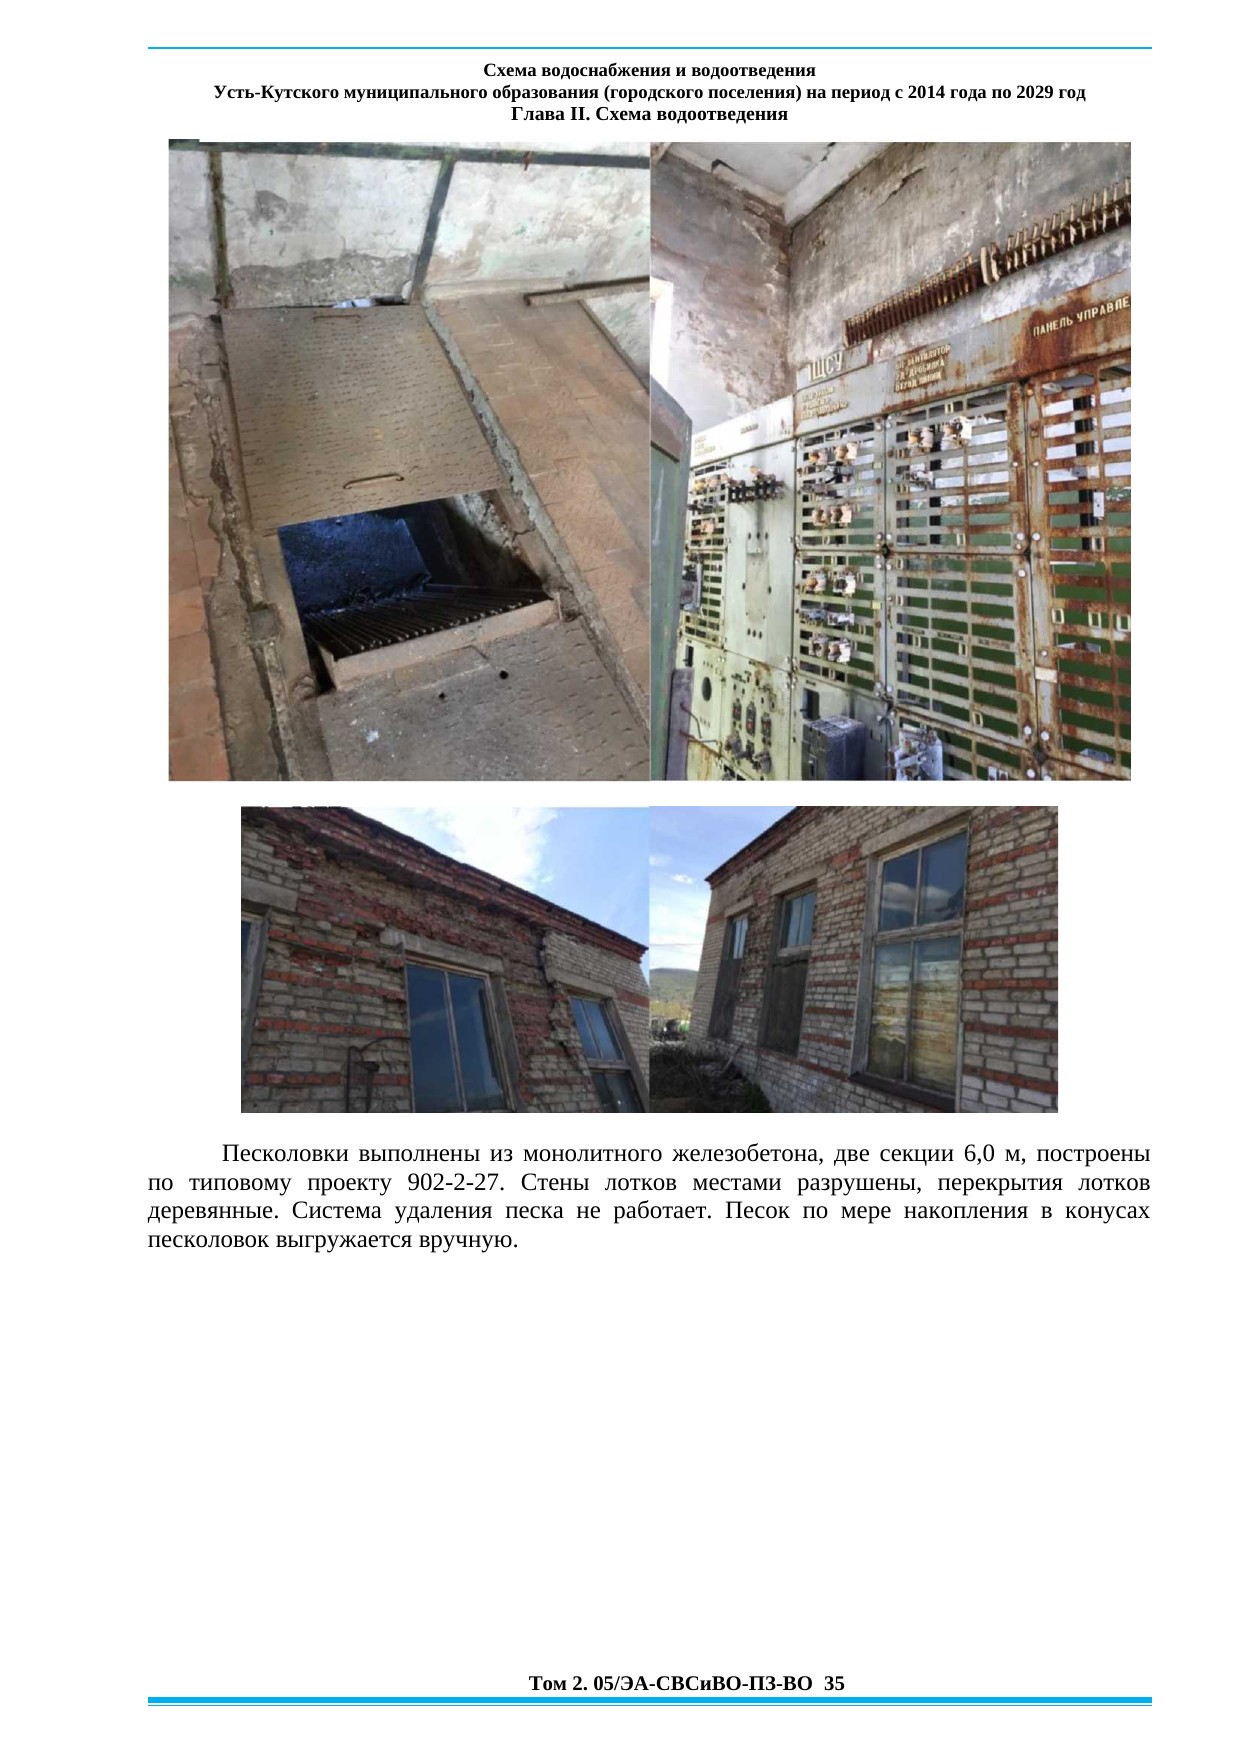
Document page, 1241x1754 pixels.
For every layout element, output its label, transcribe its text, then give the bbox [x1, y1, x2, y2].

picture [241, 806, 1059, 1113]
picture [168, 139, 1131, 782]
text Песколовки выполнены из монолитного железобетона, две секции 6,0 м, построены по типовому проекту 902-2-27. Стены лотков местами разрушены, перекрытия лотков деревянные. Система удаления песка не работает. Песок по мере накопления в конусах песколовок выгружается вручную. [148, 1138, 1152, 1253]
